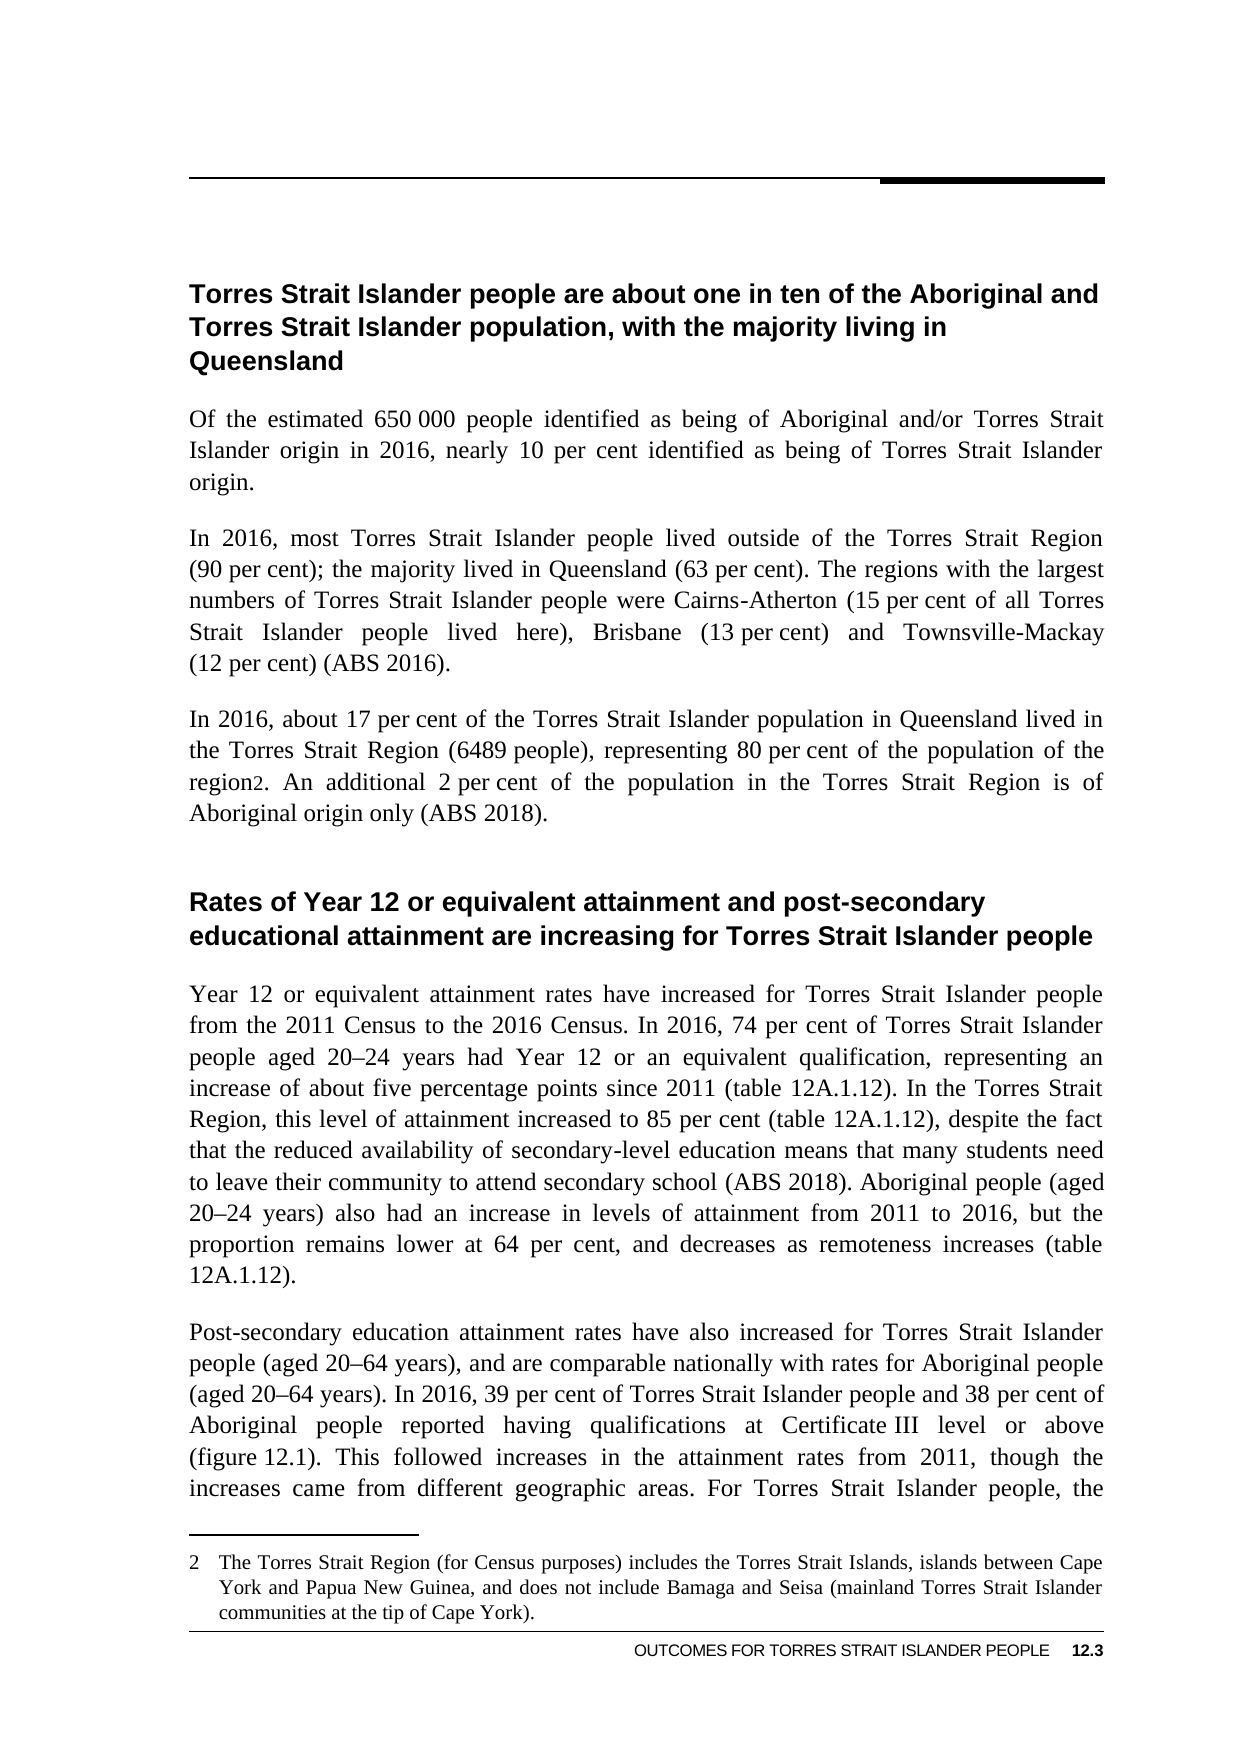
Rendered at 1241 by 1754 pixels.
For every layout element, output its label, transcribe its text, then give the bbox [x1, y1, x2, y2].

subtitle Rates of Year 12 or equivalent attainment and post-secondary educational attainment are increasing for Torres Strait Islander people [189, 885, 1104, 952]
text In 2016, most Torres Strait Islander people lived outside of the Torres Strait Region (90 per cent); the majority lived in Queensland (63 per cent). The regions with the largest numbers of Torres Strait Islander people were Cairns-Atherton (15 per cent of all Torres Strait Islander people lived here), Brisbane (13 per cent) and Townsville-Mackay (12 per cent) (ABS 2016). [189, 521, 1104, 677]
text Year 12 or equivalent attainment rates have increased for Torres Strait Islander people from the 2011 Census to the 2016 Census. In 2016, 74 per cent of Torres Strait Islander people aged 20–24 years had Year 12 or an equivalent qualification, representing an increase of about five percentage points since 2011 (table 12A.1.12). In the Torres Strait Region, this level of attainment increased to 85 per cent (table 12A.1.12), despite the fact that the reduced availability of secondary-level education means that many students need to leave their community to attend secondary school (ABS 2018). Aboriginal people (aged 20–24 years) also had an increase in levels of attainment from 2011 to 2016, but the proportion remains lower at 64 per cent, and decreases as remoteness increases (table 12A.1.12). [189, 977, 1104, 1289]
text In 2016, about 17 per cent of the Torres Strait Islander population in Queensland lived in the Torres Strait Region (6489 people), representing 80 per cent of the population of the region. An additional 2 per cent of the population in the Torres Strait Region is of Aboriginal origin only (ABS 2018). [189, 702, 1104, 827]
text Of the estimated 650 000 people identified as being of Aboriginal and/or Torres Strait Islander origin in 2016, nearly 10 per cent identified as being of Torres Strait Islander origin. [189, 402, 1104, 496]
subtitle Torres Strait Islander people are about one in ten of the Aboriginal and Torres Strait Islander population, with the majority living in Queensland [189, 277, 1104, 377]
